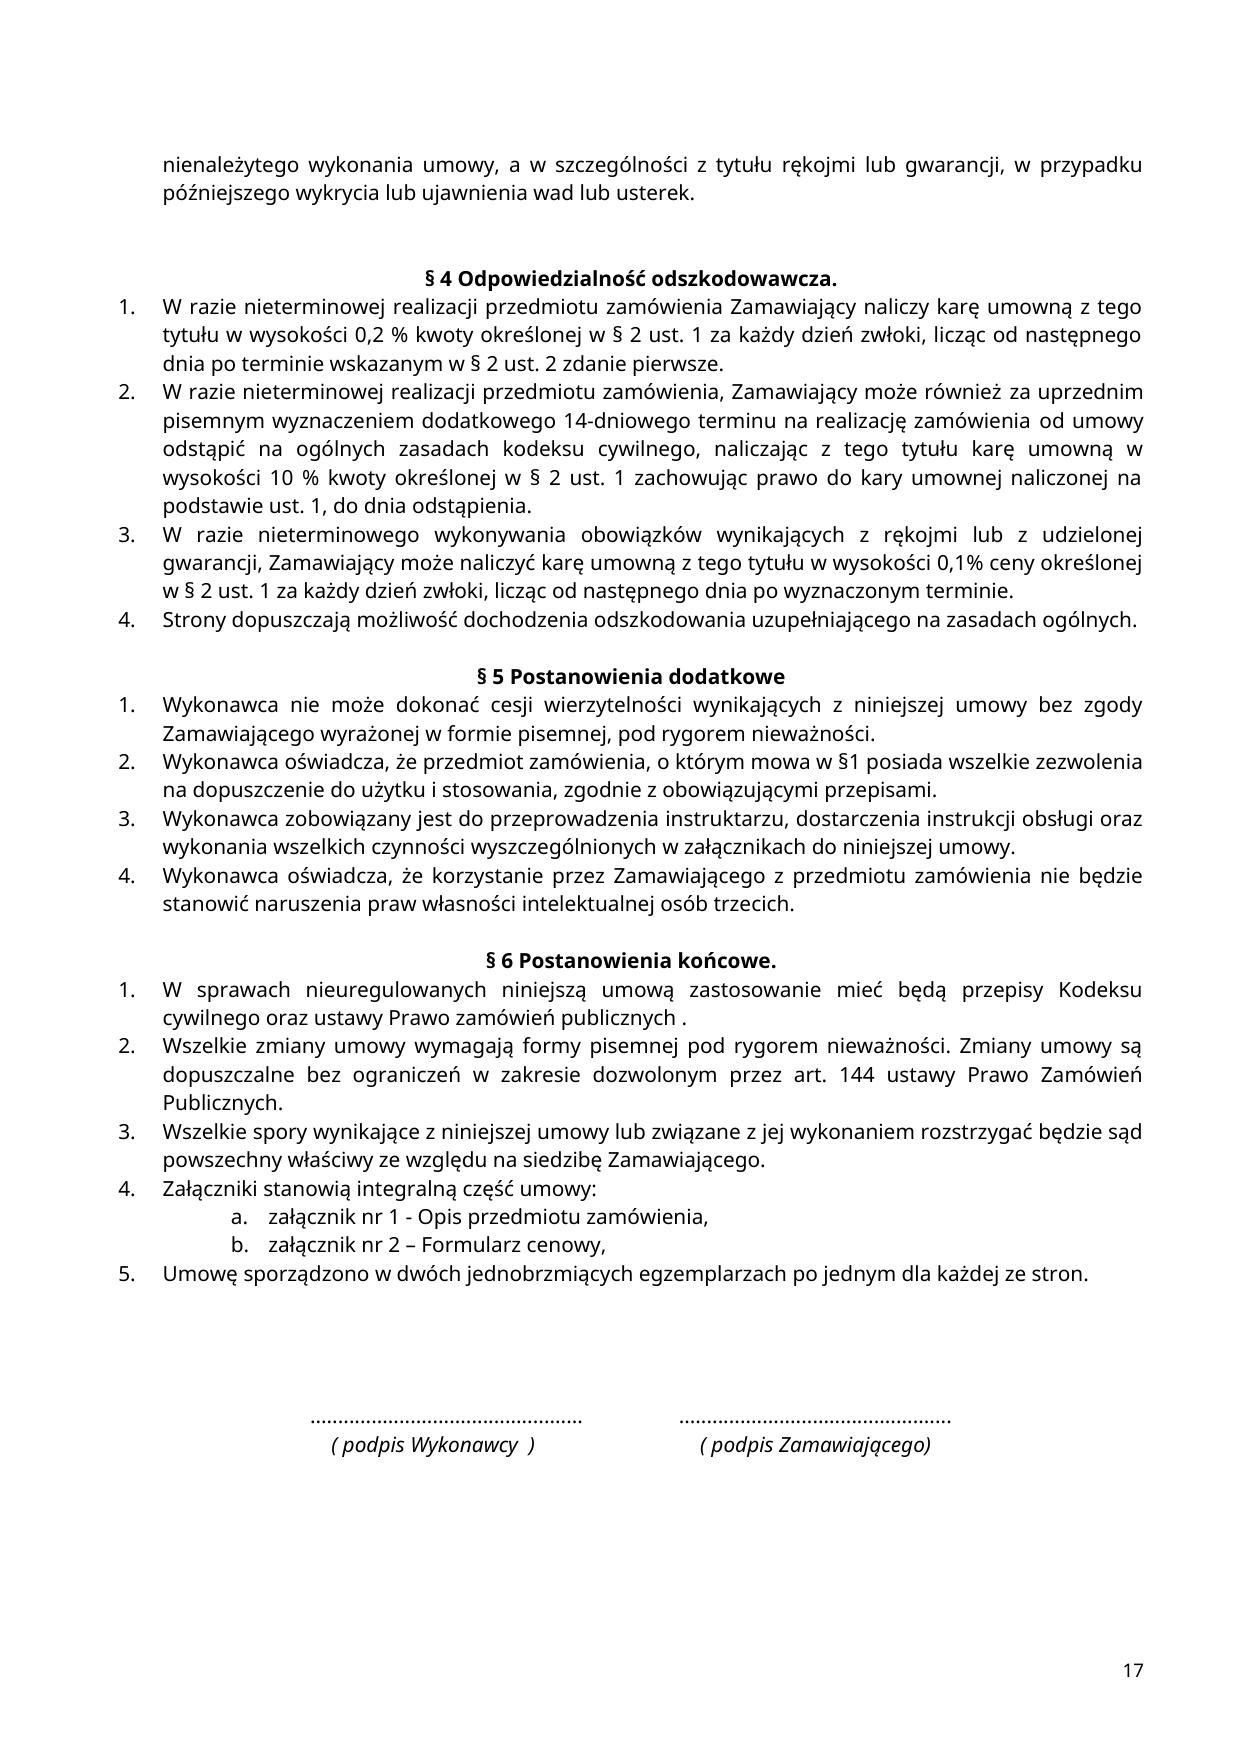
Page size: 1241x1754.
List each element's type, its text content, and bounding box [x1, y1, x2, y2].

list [118, 150, 1144, 207]
list Wykonawca nie może dokonać cesji wierzytelności wynikających z niniejszej umowy bez zgody Zamawiającego wyrażonej w formie pisemnej, pod rygorem nieważności. [118, 690, 1144, 747]
list W razie nieterminowej realizacji przedmiotu zamówienia, Zamawiający może również za uprzednim pisemnym wyznaczeniem dodatkowego 14-dniowego terminu na realizację zamówienia od umowy odstąpić na ogólnych zasadach kodeksu cywilnego, naliczając z tego tytułu karę umowną w wysokości 10 % kwoty określonej w § 2 ust. 1 zachowując prawo do kary umownej naliczonej na podstawie ust. 1, do dnia odstąpienia. [118, 377, 1144, 520]
text § 6 Postanowienia końcowe. [118, 946, 1144, 975]
list Załączniki stanowią integralną część umowy: [118, 1174, 1144, 1202]
list Wykonawca oświadcza, że przedmiot zamówienia, o którym mowa w §1 posiada wszelkie zezwolenia na dopuszczenie do użytku i stosowania, zgodnie z obowiązującymi przepisami. [118, 747, 1144, 804]
text ................................................. ................................................. [118, 1401, 1144, 1430]
list Strony dopuszczają możliwość dochodzenia odszkodowania uzupełniającego na zasadach ogólnych. [118, 605, 1144, 633]
list Wszelkie spory wynikające z niniejszej umowy lub związane z jej wykonaniem rozstrzygać będzie sąd powszechny właściwy ze względu na siedzibę Zamawiającego. [118, 1117, 1144, 1174]
list Wykonawca oświadcza, że korzystanie przez Zamawiającego z przedmiotu zamówienia nie będzie stanowić naruszenia praw własności intelektualnej osób trzecich. [118, 861, 1144, 918]
text § 4 Odpowiedzialność odszkodowawcza. [118, 264, 1144, 292]
list Wszelkie zmiany umowy wymagają formy pisemnej pod rygorem nieważności. Zmiany umowy są dopuszczalne bez ograniczeń w zakresie dozwolonym przez art. 144 ustawy Prawo Zamówień Publicznych. [118, 1032, 1144, 1117]
text § 5 Postanowienia dodatkowe [118, 662, 1144, 690]
list Wykonawca zobowiązany jest do przeprowadzenia instruktarzu, dostarczenia instrukcji obsługi oraz wykonania wszelkich czynności wyszczególnionych w załącznikach do niniejszej umowy. [118, 804, 1144, 861]
list załącznik nr 2 – Formularz cenowy, [231, 1231, 1144, 1259]
list W razie nieterminowego wykonywania obowiązków wynikających z rękojmi lub z udzielonej gwarancji, Zamawiający może naliczyć karę umowną z tego tytułu w wysokości 0,1% ceny określonej w § 2 ust. 1 za każdy dzień zwłoki, licząc od następnego dnia po wyznaczonym terminie. [118, 520, 1144, 605]
list W razie nieterminowej realizacji przedmiotu zamówienia Zamawiający naliczy karę umowną z tego tytułu w wysokości 0,2 % kwoty określonej w § 2 ust. 1 za każdy dzień zwłoki, licząc od następnego dnia po terminie wskazanym w § 2 ust. 2 zdanie pierwsze. [118, 292, 1144, 377]
list Umowę sporządzono w dwóch jednobrzmiących egzemplarzach po jednym dla każdej ze stron. [118, 1259, 1144, 1287]
text ( podpis Wykonawcy ) ( podpis Zamawiającego) [118, 1430, 1144, 1458]
list W sprawach nieuregulowanych niniejszą umową zastosowanie mieć będą przepisy Kodeksu cywilnego oraz ustawy Prawo zamówień publicznych . [118, 975, 1144, 1032]
list załącznik nr 1 - Opis przedmiotu zamówienia, [231, 1202, 1144, 1231]
